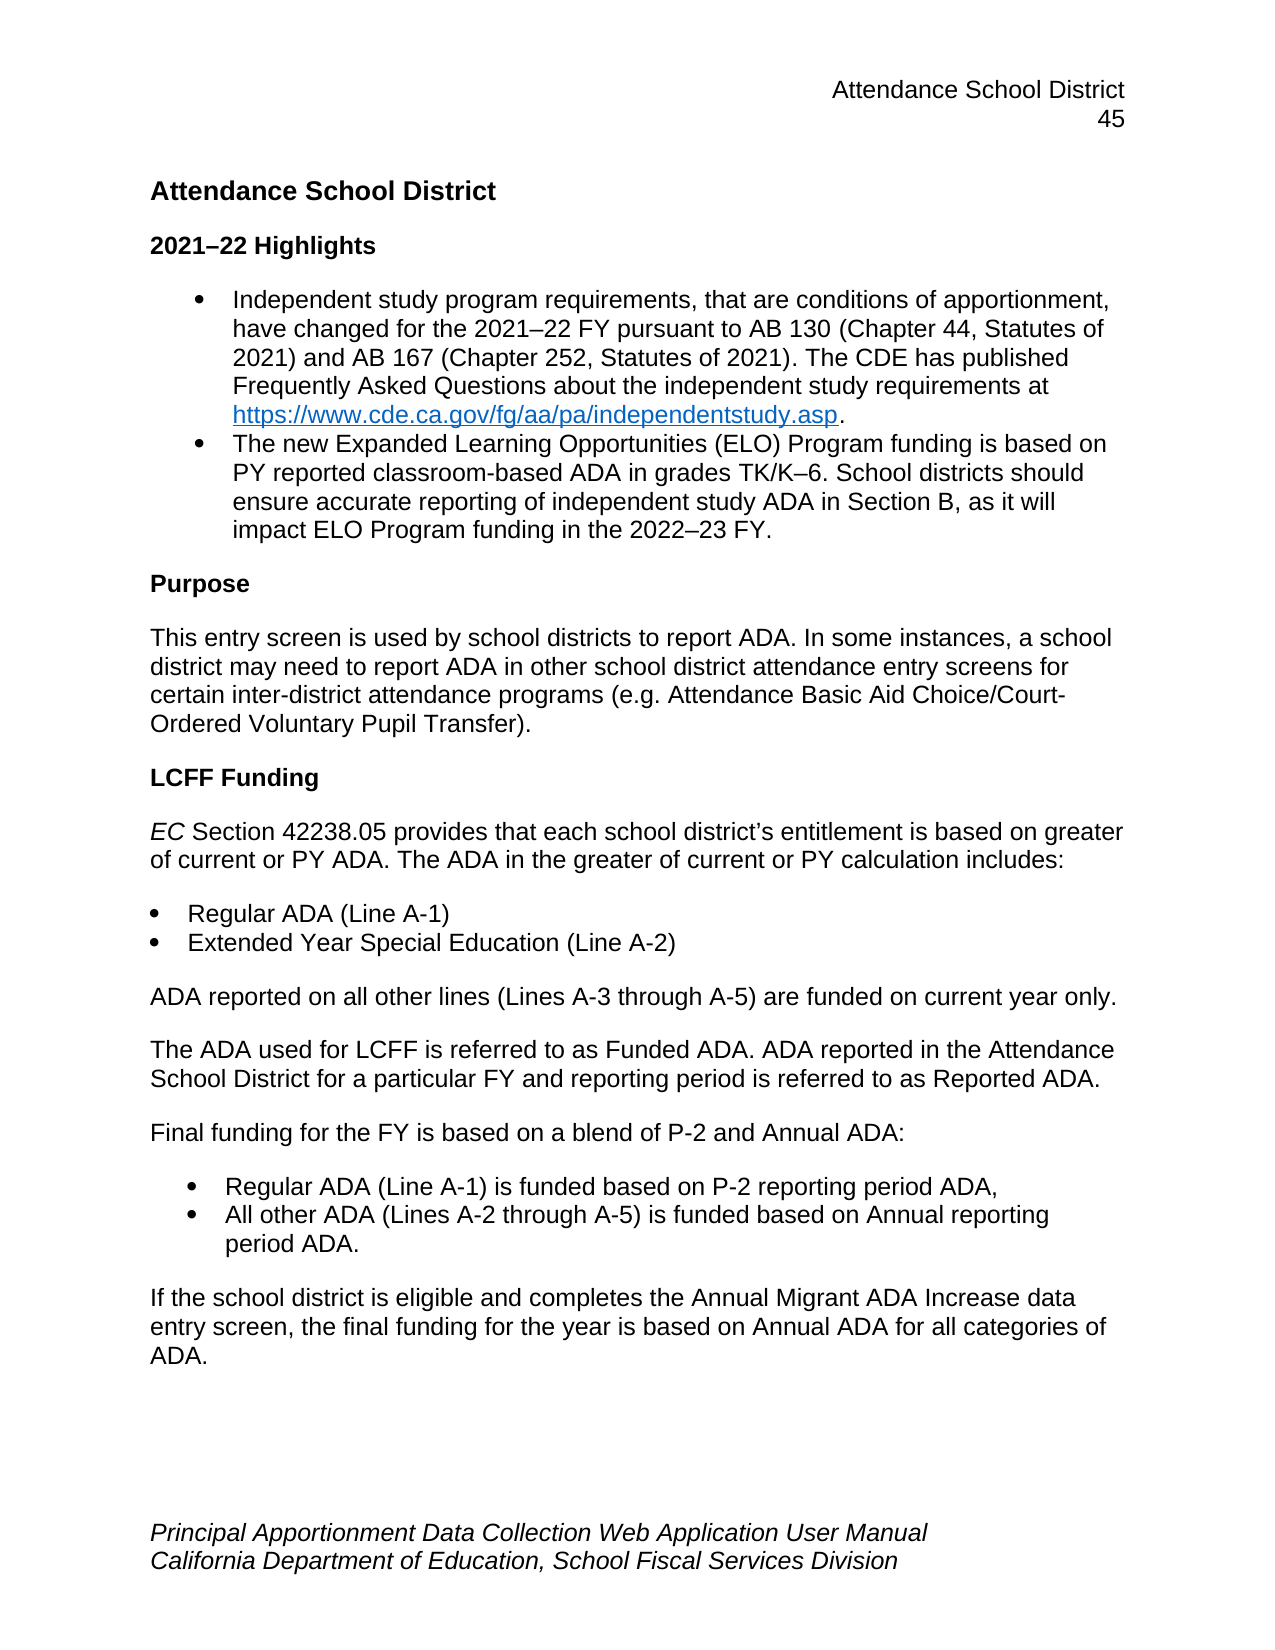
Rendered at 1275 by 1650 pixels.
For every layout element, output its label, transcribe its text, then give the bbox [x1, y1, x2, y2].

list All other ADA (Lines A-2 through A-5) is funded based on Annual reporting period ADA. [187, 1201, 1125, 1258]
subtitle 2021–22 Highlights [150, 231, 1125, 260]
subtitle LCFF Funding [150, 763, 1125, 791]
list Regular ADA (Line A-1) is funded based on P-2 reporting period ADA, [187, 1172, 1125, 1201]
subtitle Purpose [150, 569, 1125, 598]
list Extended Year Special Education (Line A-2) [150, 928, 1125, 957]
subtitle Attendance School District [150, 175, 1125, 206]
list Independent study program requirements, that are conditions of apportionment, have changed for the 2021–22 FY pursuant to AB 130 (Chapter 44, Statutes of 2021) and AB 167 (Chapter 252, Statutes of 2021). The CDE has published Frequently Asked Questions about the independent study requirements at https://www.cde.ca.gov/fg/aa/pa/independentstudy.asp. [195, 285, 1125, 429]
text This entry screen is used by school districts to report ADA. In some instances, a school district may need to report ADA in other school district attendance entry screens for certain inter-district attendance programs (e.g. Attendance Basic Aid Choice/Court-Ordered Voluntary Pupil Transfer). [150, 623, 1125, 738]
text Final funding for the FY is based on a blend of P-2 and Annual ADA: [150, 1118, 1125, 1147]
text The ADA used for LCFF is referred to as Funded ADA. ADA reported in the Attendance School District for a particular FY and reporting period is referred to as Reported ADA. [150, 1035, 1125, 1093]
text ADA reported on all other lines (Lines A-3 through A-5) are funded on current year only. [150, 982, 1125, 1010]
list The new Expanded Learning Opportunities (ELO) Program funding is based on PY reported classroom-based ADA in grades TK/K–6. School districts should ensure accurate reporting of independent study ADA in Section B, as it will impact ELO Program funding in the 2022–23 FY. [195, 429, 1125, 544]
list Regular ADA (Line A-1) [150, 899, 1125, 928]
text EC Section 42238.05 provides that each school district’s entitlement is based on greater of current or PY ADA. The ADA in the greater of current or PY calculation includes: [150, 816, 1125, 874]
text If the school district is eligible and completes the Annual Migrant ADA Increase data entry screen, the final funding for the year is based on Annual ADA for all categories of ADA. [150, 1283, 1125, 1369]
